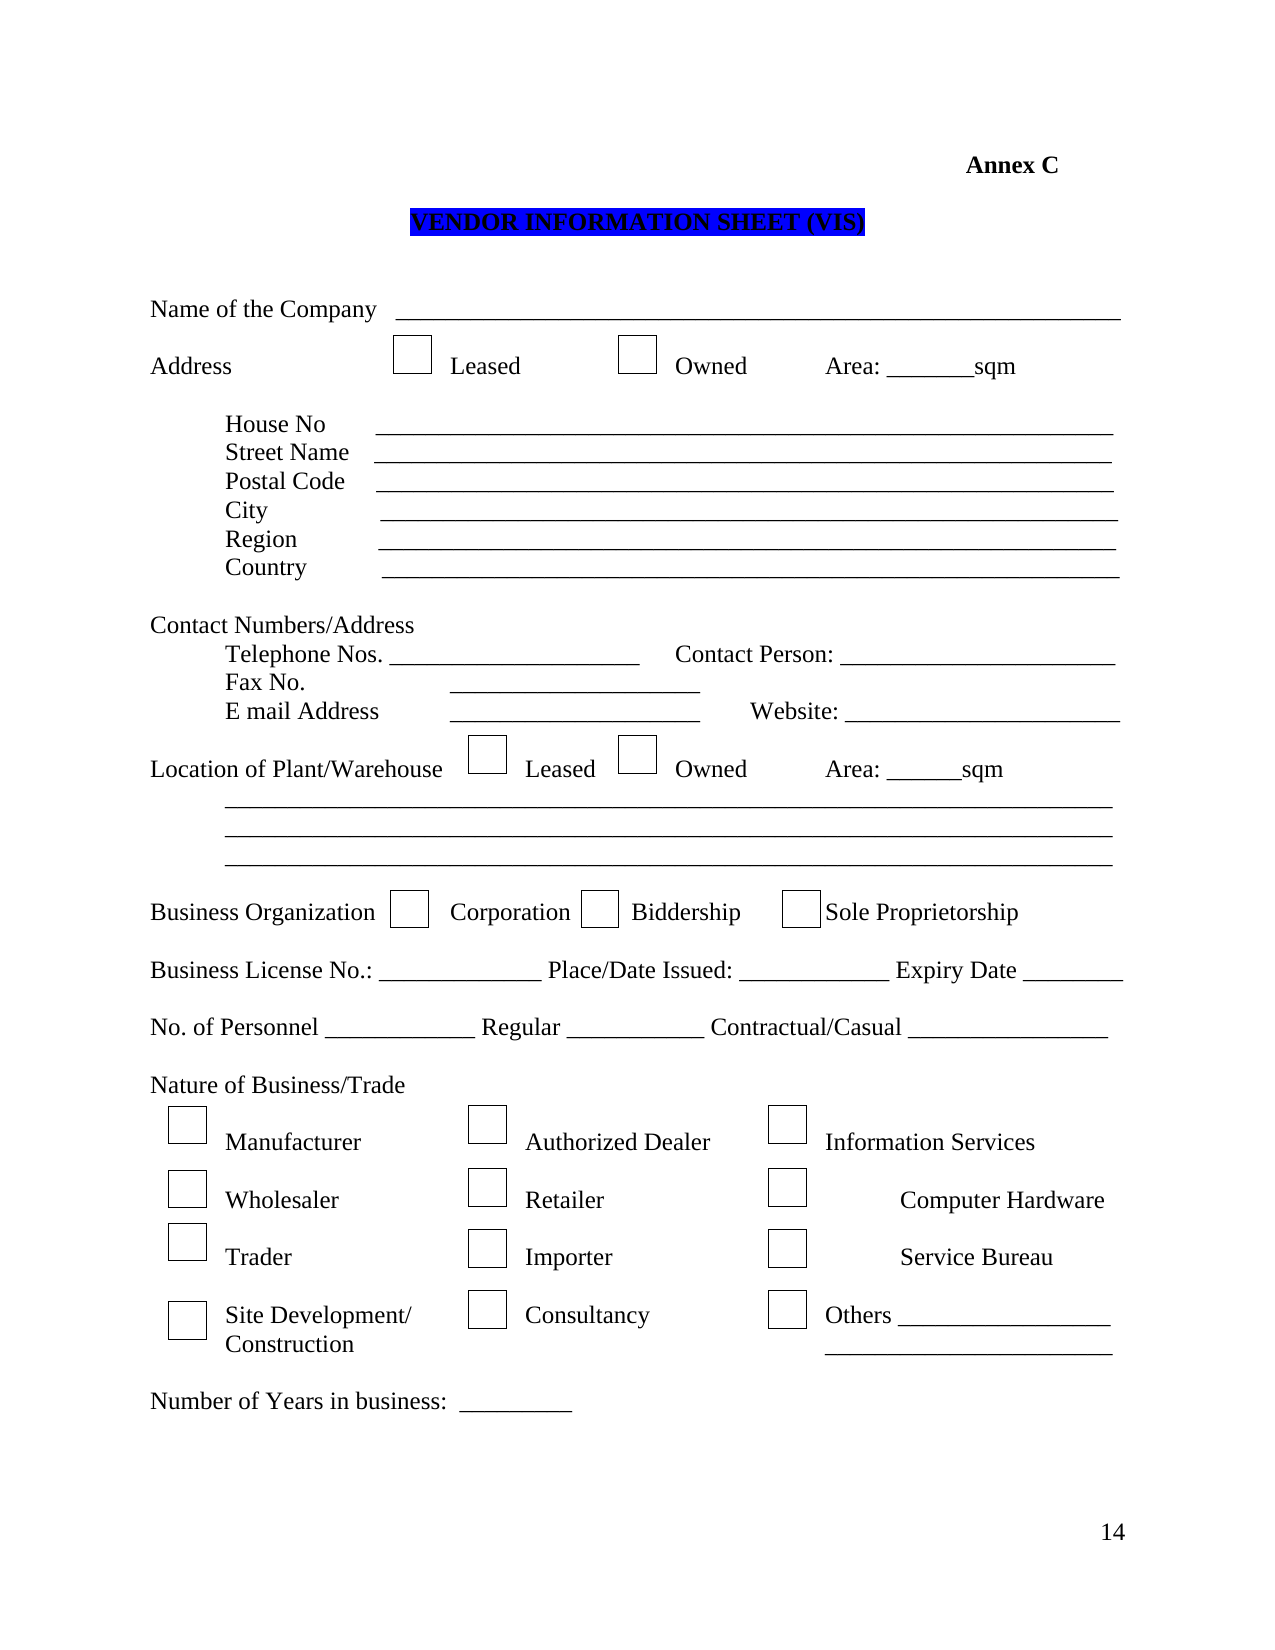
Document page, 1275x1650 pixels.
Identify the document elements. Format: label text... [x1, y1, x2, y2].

text No. of Personnel ____________ Regular ___________ Contractual/Casual ________________ [150, 1012, 1125, 1041]
text Location of Plant/Warehouse Leased Owned Area: ______sqm [150, 754, 1125, 782]
text Name of the Company __________________________________________________________ [150, 294, 1125, 322]
text Street Name ___________________________________________________________ [150, 437, 1125, 466]
text Number of Years in business: _________ [150, 1386, 1125, 1415]
text Trader Importer Service Bureau [150, 1242, 1125, 1271]
text E mail Address ____________________ Website: ______________________ [150, 696, 1125, 725]
text Site Development/ Consultancy Others _________________ [150, 1300, 468, 1329]
text Wholesaler Retailer Computer Hardware [150, 1185, 1125, 1214]
text Country ___________________________________________________________ [150, 552, 1125, 581]
text Construction _______________________ [150, 1329, 1125, 1357]
text Manufacturer Authorized Dealer Information Services [150, 1127, 1125, 1156]
text House No ___________________________________________________________ [150, 409, 1125, 437]
text Nature of Business/Trade [150, 1070, 1125, 1099]
text City ___________________________________________________________ [150, 495, 1125, 524]
text Address Leased Owned Area: _______sqm [150, 351, 1125, 380]
text Fax No. ____________________ [150, 667, 1125, 696]
text Site Development/ Consultancy Others _________________ [507, 1300, 768, 1329]
text Business Organization Corporation Biddership Sole Proprietorship [821, 897, 1125, 926]
text _______________________________________________________________________ [150, 782, 1125, 811]
text Region ___________________________________________________________ [150, 524, 1125, 552]
text Postal Code ___________________________________________________________ [150, 466, 1125, 495]
text _______________________________________________________________________ [150, 811, 1125, 840]
text VENDOR INFORMATION SHEET (VIS) [150, 207, 1125, 236]
text Contact Numbers/Address [150, 610, 1125, 639]
text Business Organization Corporation Biddership Sole Proprietorship [619, 897, 782, 926]
text Business License No.: _____________ Place/Date Issued: ____________ Expiry Date ________ [150, 955, 1125, 984]
text Site Development/ Consultancy Others _________________ [807, 1300, 1125, 1329]
text Business Organization Corporation Biddership Sole Proprietorship [429, 897, 581, 926]
text Business Organization Corporation Biddership Sole Proprietorship [150, 897, 390, 926]
text Telephone Nos. ____________________ Contact Person: ______________________ [150, 639, 1125, 667]
text _______________________________________________________________________ [150, 840, 1125, 869]
text Annex C [150, 150, 1125, 179]
